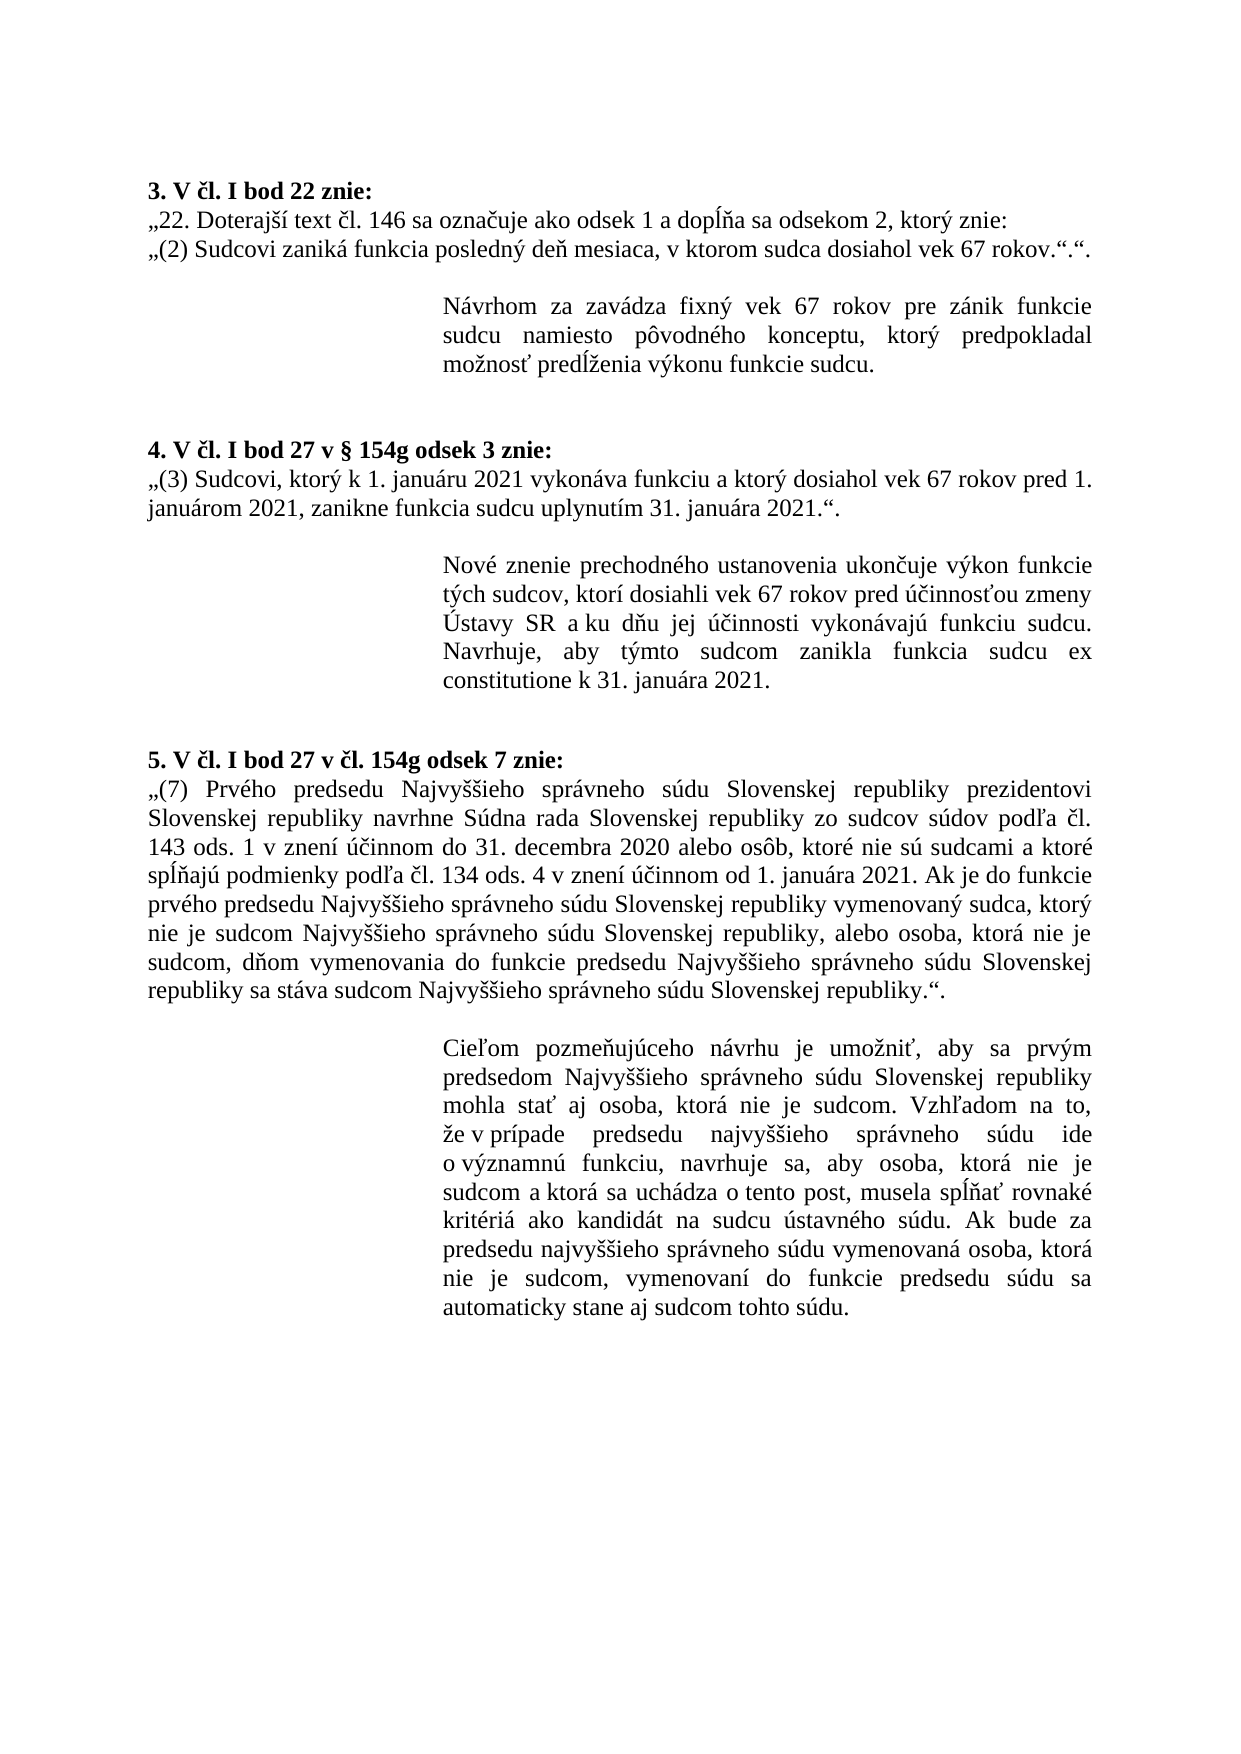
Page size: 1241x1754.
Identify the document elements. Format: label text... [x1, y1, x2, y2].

text Cieľom pozmeňujúceho návrhu je umožniť, aby sa prvým predsedom Najvyššieho správneho súdu Slovenskej republiky mohla stať aj osoba, ktorá nie je sudcom. Vzhľadom na to, že v prípade predsedu najvyššieho správneho súdu ide o významnú funkciu, navrhuje sa, aby osoba, ktorá nie je sudcom a ktorá sa uchádza o tento post, musela spĺňať rovnaké kritériá ako kandidát na sudcu ústavného súdu. Ak bude za predsedu najvyššieho správneho súdu vymenovaná osoba, ktorá nie je sudcom, vymenovaní do funkcie predsedu súdu sa automaticky stane aj sudcom tohto súdu. [148, 1033, 1093, 1321]
text 3. V čl. I bod 22 znie: [148, 176, 1093, 205]
text 4. V čl. I bod 27 v § 154g odsek 3 znie: [148, 435, 1093, 464]
text Návrhom za zavádza fixný vek 67 rokov pre zánik funkcie sudcu namiesto pôvodného konceptu, ktorý predpokladal možnosť predĺženia výkonu funkcie sudcu. [148, 291, 1093, 378]
text „(2) Sudcovi zaniká funkcia posledný deň mesiaca, v ktorom sudca dosiahol vek 67 rokov.“.“. [148, 234, 1093, 263]
text „22. Doterajší text čl. 146 sa označuje ako odsek 1 a dopĺňa sa odsekom 2, ktorý znie: [148, 205, 1093, 234]
text 5. V čl. I bod 27 v čl. 154g odsek 7 znie: [148, 746, 1093, 774]
text „(7) Prvého predsedu Najvyššieho správneho súdu Slovenskej republiky prezidentovi Slovenskej republiky navrhne Súdna rada Slovenskej republiky zo sudcov súdov podľa čl. 143 ods. 1 v znení účinnom do 31. decembra 2020 alebo osôb, ktoré nie sú sudcami a ktoré spĺňajú podmienky podľa čl. 134 ods. 4 v znení účinnom od 1. januára 2021. Ak je do funkcie prvého predsedu Najvyššieho správneho súdu Slovenskej republiky vymenovaný sudca, ktorý nie je sudcom Najvyššieho správneho súdu Slovenskej republiky, alebo osoba, ktorá nie je sudcom, dňom vymenovania do funkcie predsedu Najvyššieho správneho súdu Slovenskej republiky sa stáva sudcom Najvyššieho správneho súdu Slovenskej republiky.“. [148, 774, 1093, 1004]
text Nové znenie prechodného ustanovenia ukončuje výkon funkcie tých sudcov, ktorí dosiahli vek 67 rokov pred účinnosťou zmeny Ústavy SR a ku dňu jej účinnosti vykonávajú funkciu sudcu. Navrhuje, aby týmto sudcom zanikla funkcia sudcu ex constitutione k 31. januára 2021. [148, 550, 1093, 694]
text „(3) Sudcovi, ktorý k 1. januáru 2021 vykonáva funkciu a ktorý dosiahol vek 67 rokov pred 1. januárom 2021, zanikne funkcia sudcu uplynutím 31. januára 2021.“. [148, 464, 1093, 521]
